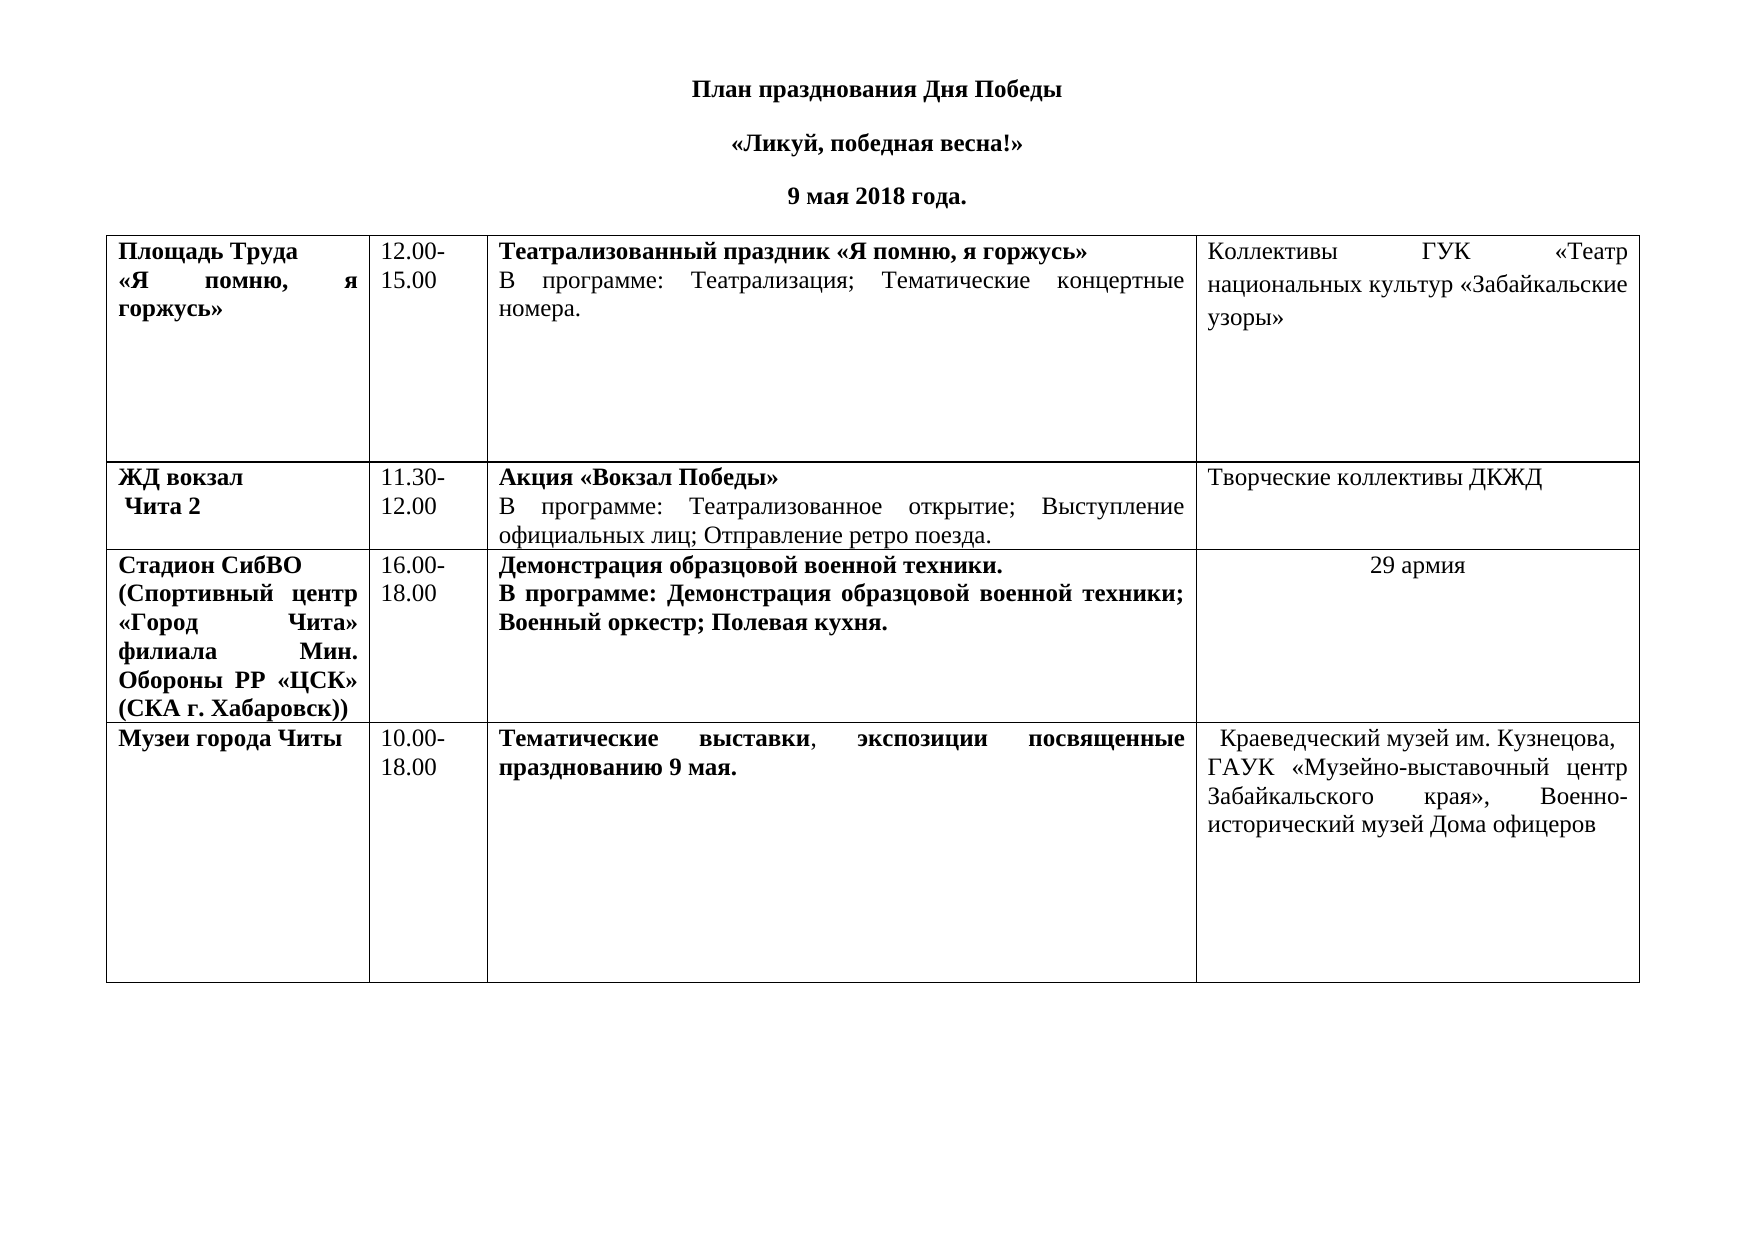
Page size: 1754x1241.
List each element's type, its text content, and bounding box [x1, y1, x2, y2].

table_cell Театрализованный праздник «Я помню, я горжусь» В программе: Театрализация; Тематические концертные номера. [488, 236, 1196, 461]
table_cell Коллективы ГУК «Театр национальных культур «Забайкальские узоры» [1197, 236, 1639, 461]
table_cell ЖД вокзал Чита 2 [107, 463, 369, 549]
table_cell 29 армия [1197, 550, 1639, 722]
table_cell Площадь Труда «Я помню, я горжусь» [107, 236, 369, 461]
table_cell Демонстрация образцовой военной техники. В программе: Демонстрация образцовой военной техники; Военный оркестр; Полевая кухня. [488, 550, 1196, 722]
table_cell 11.30-12.00 [370, 463, 487, 549]
table_cell Творческие коллективы ДКЖД [1197, 463, 1639, 549]
table_cell Тематические выставки, экспозиции посвященные празднованию 9 мая. [488, 723, 1196, 982]
table_cell Стадион СибВО (Спортивный центр «Город Чита» филиала Мин. Обороны РР «ЦСК» (СКА г. Хабаровск)) [107, 550, 369, 722]
table_cell 16.00-18.00 [370, 550, 487, 722]
table_cell 12.00-15.00 [370, 236, 487, 461]
table_cell Акция «Вокзал Победы» В программе: Театрализованное открытие; Выступление официальных лиц; Отправление ретро поезда. [488, 463, 1196, 549]
table_cell 10.00-18.00 [370, 723, 487, 982]
table_cell Краеведческий музей им. Кузнецова, ГАУК «Музейно-выставочный центр Забайкальского края», Военно-исторический музей Дома офицеров [1197, 723, 1639, 982]
table_cell Музеи города Читы [107, 723, 369, 982]
